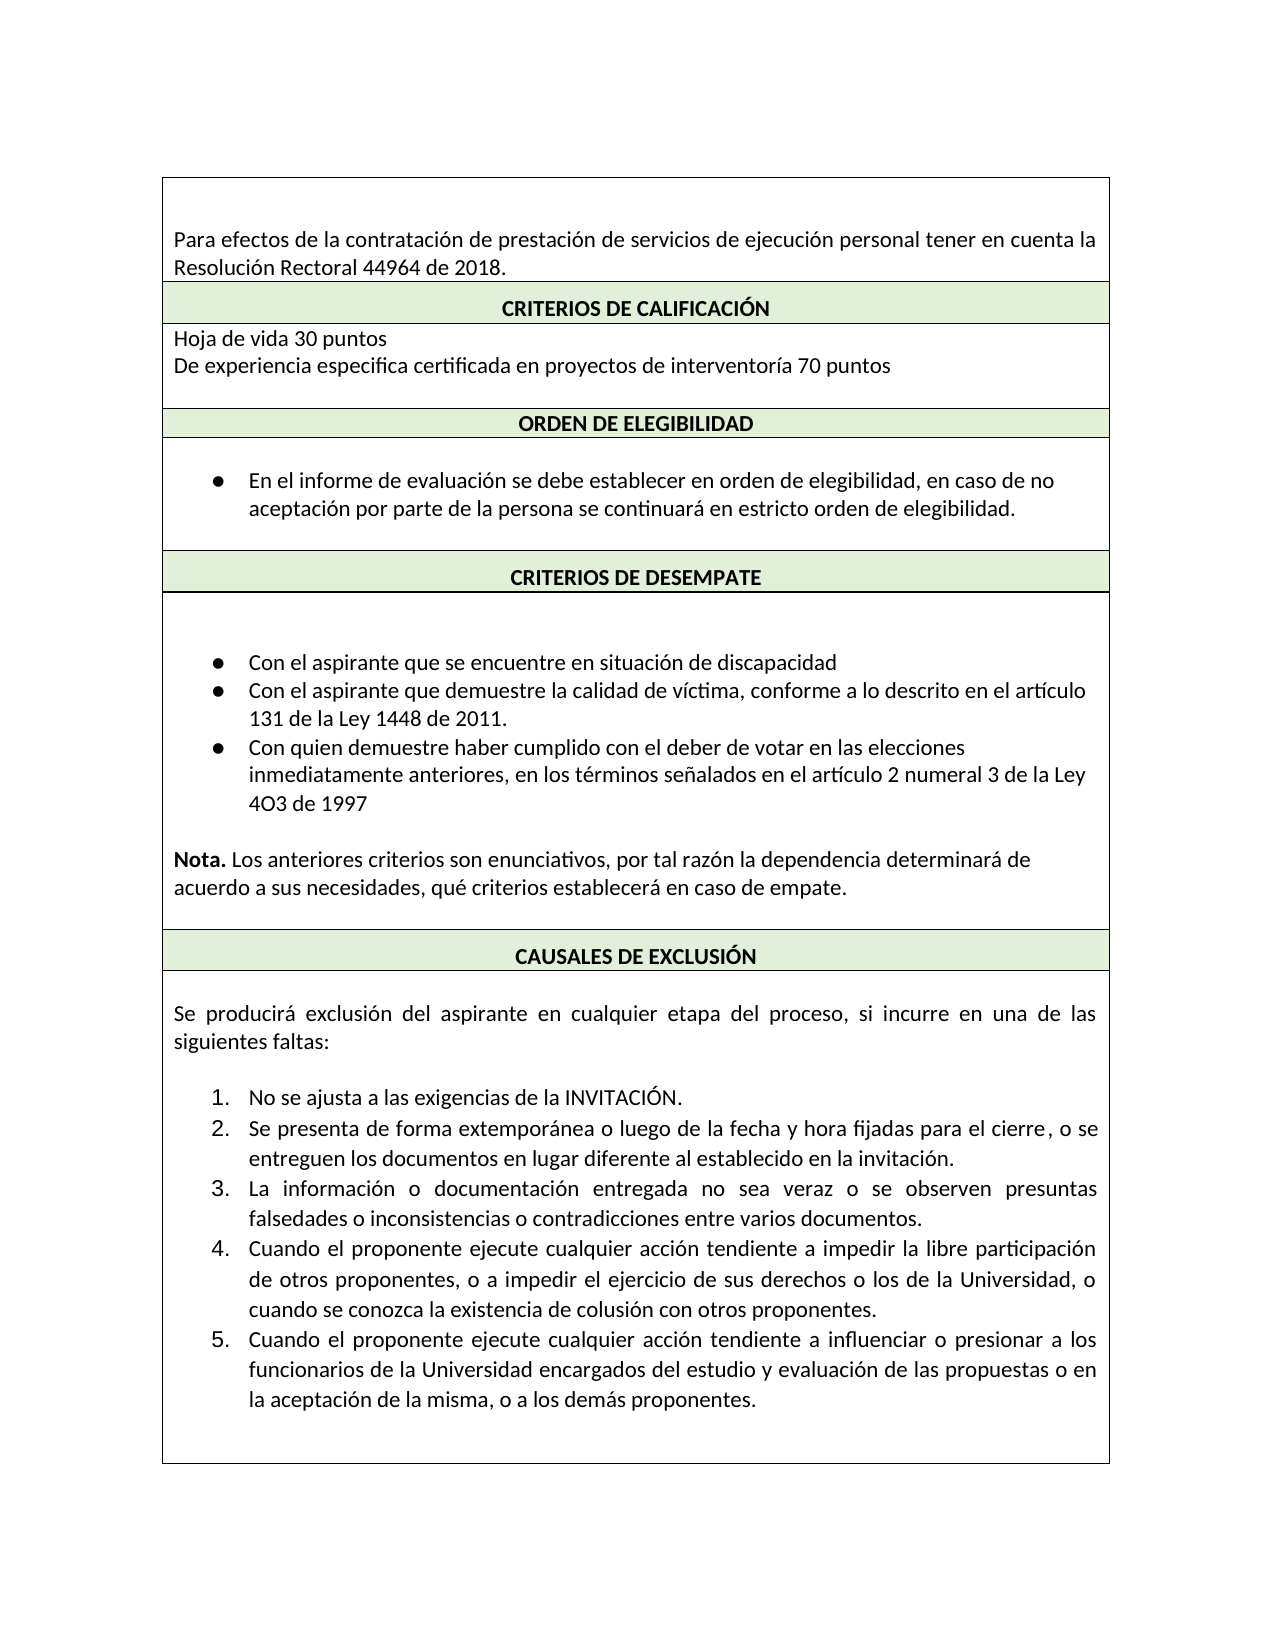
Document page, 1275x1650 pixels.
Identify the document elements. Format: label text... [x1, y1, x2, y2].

table_cell Con el aspirante que se encuentre en situación de discapacidad Con el aspirante que demuestre la calidad de víctima, conforme a lo descrito en el artículo 131 de la Ley 1448 de 2011. Con quien demuestre haber cumplido con el deber de votar en las elecciones inmediatamente anteriores, en los términos señalados en el artículo 2 numeral 3 de la Ley 4O3 de 1997 Nota. Los anteriores criterios son enunciativos, por tal razón la dependencia determinará de acuerdo a sus necesidades, qué criterios establecerá en caso de empate. [163, 593, 1109, 929]
table_cell ORDEN DE ELEGIBILIDAD [163, 409, 1109, 437]
table_cell CRITERIOS DE DESEMPATE [163, 551, 1109, 591]
table_cell En el informe de evaluación se debe establecer en orden de elegibilidad, en caso de no aceptación por parte de la persona se continuará en estricto orden de elegibilidad. [163, 438, 1109, 550]
table_cell Se producirá exclusión del aspirante en cualquier etapa del proceso, si incurre en una de las siguientes faltas: No se ajusta a las exigencias de la INVITACIÓN. Se presenta de forma extemporánea o luego de la fecha y hora fijadas para el cierre, o se entreguen los documentos en lugar diferente al establecido en la invitación. La información o documentación entregada no sea veraz o se observen presuntas falsedades o inconsistencias o contradicciones entre varios documentos. Cuando el proponente ejecute cualquier acción tendiente a impedir la libre participación de otros proponentes, o a impedir el ejercicio de sus derechos o los de la Universidad, o cuando se conozca la existencia de colusión con otros proponentes. Cuando el proponente ejecute cualquier acción tendiente a influenciar o presionar a los funcionarios de la Universidad encargados del estudio y evaluación de las propuestas o en la aceptación de la misma, o a los demás proponentes. [163, 971, 1109, 1462]
table_cell Hoja de vida 30 puntos De experiencia especifica certificada en proyectos de interventoría 70 puntos [163, 324, 1109, 408]
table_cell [163, 178, 1109, 281]
table_cell CRITERIOS DE CALIFICACIÓN [163, 282, 1109, 323]
table_cell CAUSALES DE EXCLUSIÓN [163, 930, 1109, 970]
